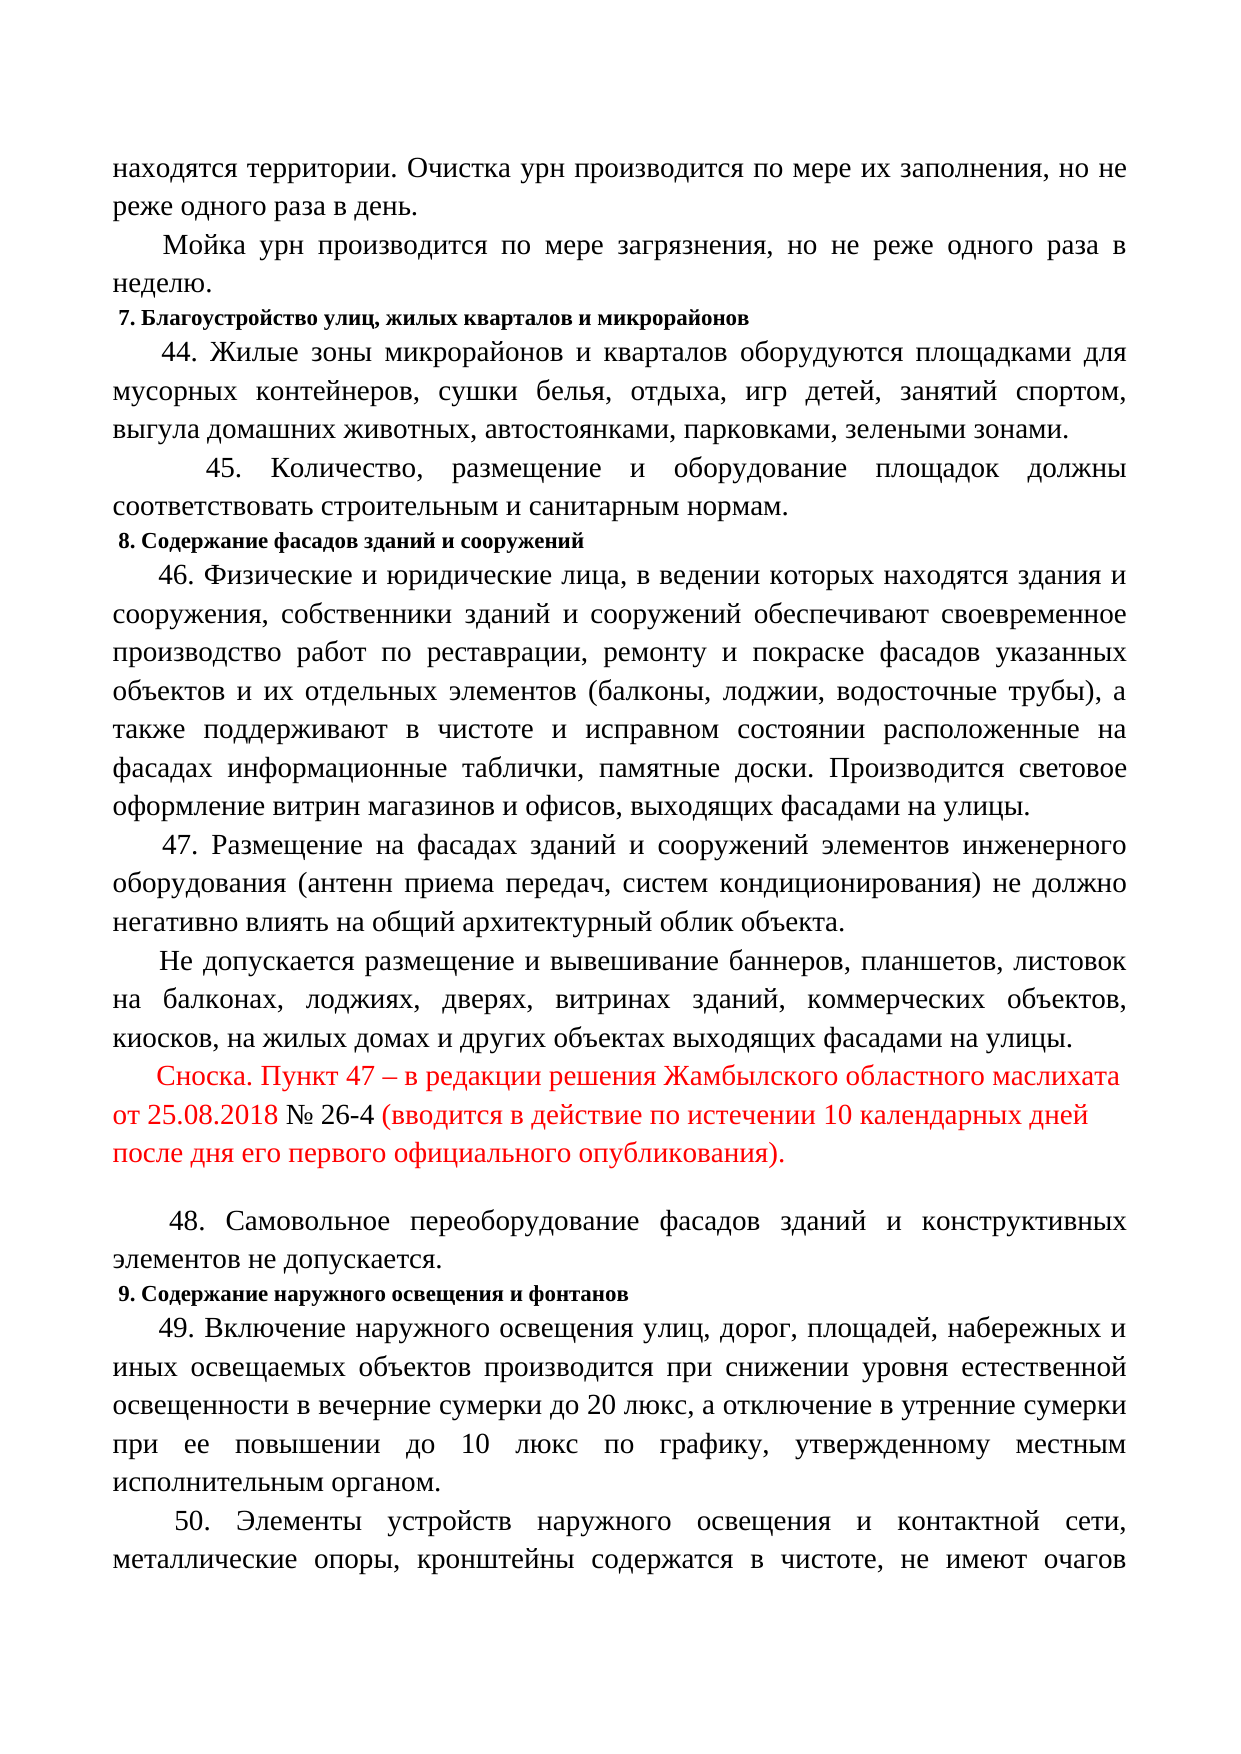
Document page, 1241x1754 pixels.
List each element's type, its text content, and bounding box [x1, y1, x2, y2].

text Не допускается размещение и вывешивание баннеров, планшетов, листовок на балконах, лоджиях, дверях, витринах зданий, коммерческих объектов, киосков, на жилых домах и других объектах выходящих фасадами на улицы. [112, 943, 1128, 1053]
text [112, 1503, 1128, 1575]
text 8. Содержание фасадов зданий и сооружений [112, 527, 1128, 553]
text 45. Количество, размещение и оборудование площадок должны соответствовать строительным и санитарным нормам. [112, 450, 1128, 522]
text 9. Содержание наружного освещения и фонтанов [112, 1280, 1128, 1306]
text 47. Размещение на фасадах зданий и сооружений элементов инженерного оборудования (антенн приема передач, систем кондиционирования) не должно негативно влиять на общий архитектурный облик объекта. [112, 827, 1128, 938]
text 46. Физические и юридические лица, в ведении которых находятся здания и сооружения, собственники зданий и сооружений обеспечивают своевременное производство работ по реставрации, ремонту и покраске фасадов указанных объектов и их отдельных элементов (балконы, лоджии, водосточные трубы), а также поддерживают в чистоте и исправном состоянии расположенные на фасадах информационные таблички, памятные доски. Производится световое оформление витрин магазинов и офисов, выходящих фасадами на улицы. [112, 557, 1128, 822]
text Мойка урн производится по мере загрязнения, но не реже одного раза в неделю. [112, 227, 1128, 299]
text 44. Жилые зоны микрорайонов и кварталов оборудуются площадками для мусорных контейнеров, сушки белья, отдыха, игр детей, занятий спортом, выгула домашних животных, автостоянками, парковками, зелеными зонами. [112, 334, 1128, 445]
text 48. Самовольное переоборудование фасадов зданий и конструктивных элементов не допускается. [112, 1203, 1128, 1275]
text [112, 150, 1128, 222]
text Сноска. Пункт 47 – в редакции решения Жамбылского областного маслихата от 25.08.2018 № 26-4 (вводится в действие по истечении 10 календарных дней после дня его первого официального опубликования). [112, 1058, 1128, 1199]
text 7. Благоустройство улиц, жилых кварталов и микрорайонов [112, 304, 1128, 331]
text 49. Включение наружного освещения улиц, дорог, площадей, набережных и иных освещаемых объектов производится при снижении уровня естественной освещенности в вечерние сумерки до 20 люкс, а отключение в утренние сумерки при ее повышении до 10 люкс по графику, утвержденному местным исполнительным органом. [112, 1310, 1128, 1498]
